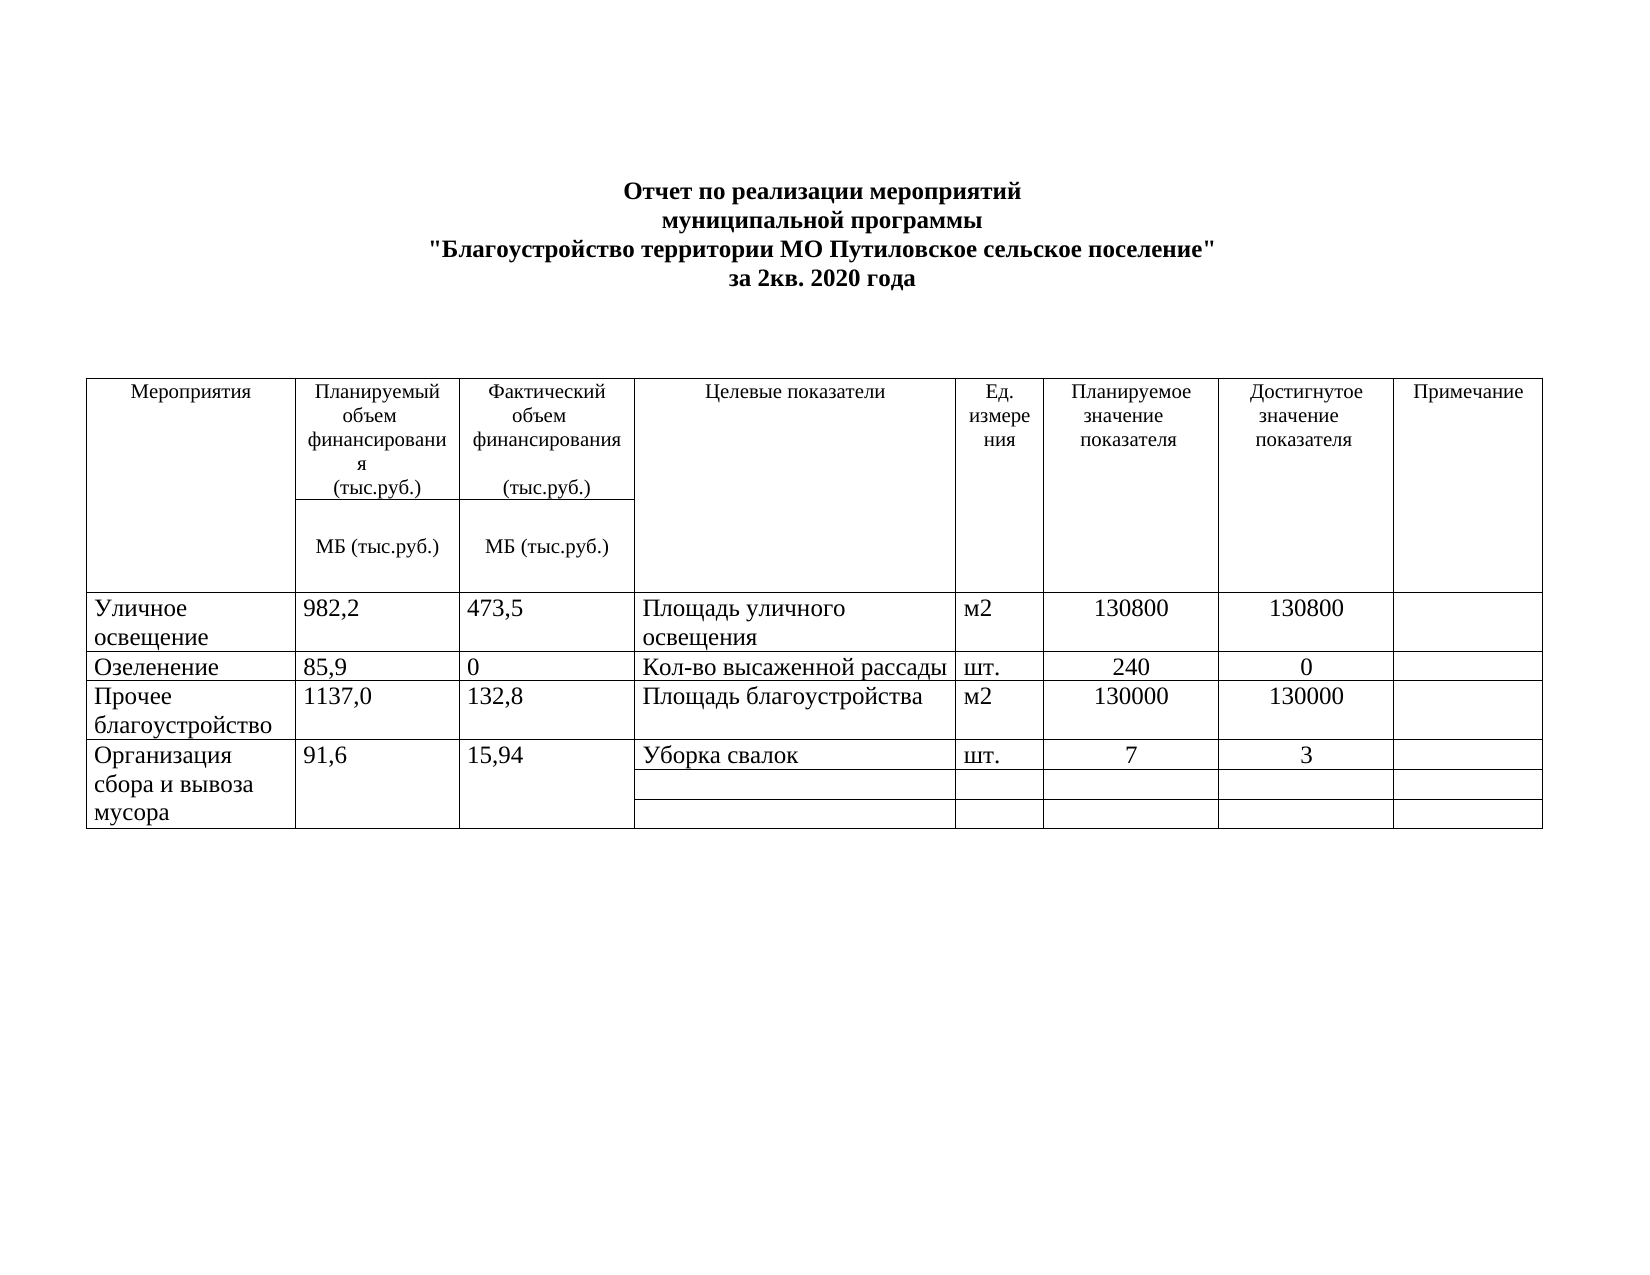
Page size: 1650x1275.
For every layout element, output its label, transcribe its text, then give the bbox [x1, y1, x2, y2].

text "Благоустройство территории МО Путиловское сельское поселение" [94, 234, 1550, 263]
table_cell [1394, 800, 1542, 828]
table_cell [1219, 770, 1393, 798]
table_cell [1394, 681, 1542, 739]
table_cell Уборка свалок [635, 740, 955, 769]
table_cell 3 [1219, 740, 1393, 769]
table_cell 240 [1044, 652, 1218, 680]
text Отчет по реализации мероприятий [94, 176, 1550, 205]
table_header Фактический объем финансирования (тыс.руб.) [460, 379, 634, 499]
text за 2кв. 2020 года [94, 263, 1550, 291]
table_cell 0 [1219, 652, 1393, 680]
table_header Достигнутое значение показателя [1219, 379, 1393, 592]
table_cell [87, 499, 295, 592]
table_cell шт. [956, 652, 1043, 680]
table_cell [635, 800, 955, 828]
table_cell Организация сбора и вывоза мусора [87, 740, 295, 828]
table_cell 473,5 [460, 593, 634, 651]
table_cell [956, 800, 1043, 828]
table_cell МБ (тыс.руб.) [296, 500, 459, 592]
table_cell [1394, 499, 1542, 592]
table_cell 91,6 [296, 740, 459, 828]
table_header Планируемое значение показателя [1044, 379, 1218, 592]
table_cell Площадь благоустройства [635, 681, 955, 739]
table_cell [1044, 770, 1218, 798]
table_header Примечание [1394, 379, 1542, 499]
table_cell 85,9 [296, 652, 459, 680]
table_cell 130800 [1219, 593, 1393, 651]
table_cell [1394, 593, 1542, 651]
table_cell м2 [956, 593, 1043, 651]
table_cell Прочее благоустройство [87, 681, 295, 739]
table_cell [956, 770, 1043, 798]
table_cell [1394, 740, 1542, 769]
table_cell Кол-во высаженной рассады [635, 652, 955, 680]
table_cell Озеленение [87, 652, 295, 680]
table_cell [635, 770, 955, 798]
table_cell 132,8 [460, 681, 634, 739]
table_cell МБ (тыс.руб.) [460, 500, 634, 592]
table_header Планируемый объем финансирования (тыс.руб.) [296, 379, 459, 499]
table_cell 130000 [1219, 681, 1393, 739]
table_cell [1044, 800, 1218, 828]
table_header Целевые показатели [635, 379, 955, 592]
table_cell 130800 [1044, 593, 1218, 651]
table_cell Уличное освещение [87, 593, 295, 651]
table_cell 7 [1044, 740, 1218, 769]
table_cell [1394, 770, 1542, 798]
table_cell 982,2 [296, 593, 459, 651]
table_cell м2 [956, 681, 1043, 739]
table_cell [1394, 652, 1542, 680]
table_cell 0 [460, 652, 634, 680]
table_cell 1137,0 [296, 681, 459, 739]
table_cell Площадь уличного освещения [635, 593, 955, 651]
table_cell 15,94 [460, 740, 634, 828]
table_header Мероприятия [87, 379, 295, 499]
text муниципальной программы [94, 205, 1550, 234]
table_cell 130000 [1044, 681, 1218, 739]
table_header Ед. измерения [956, 379, 1043, 592]
table_cell шт. [956, 740, 1043, 769]
table_cell [1219, 800, 1393, 828]
